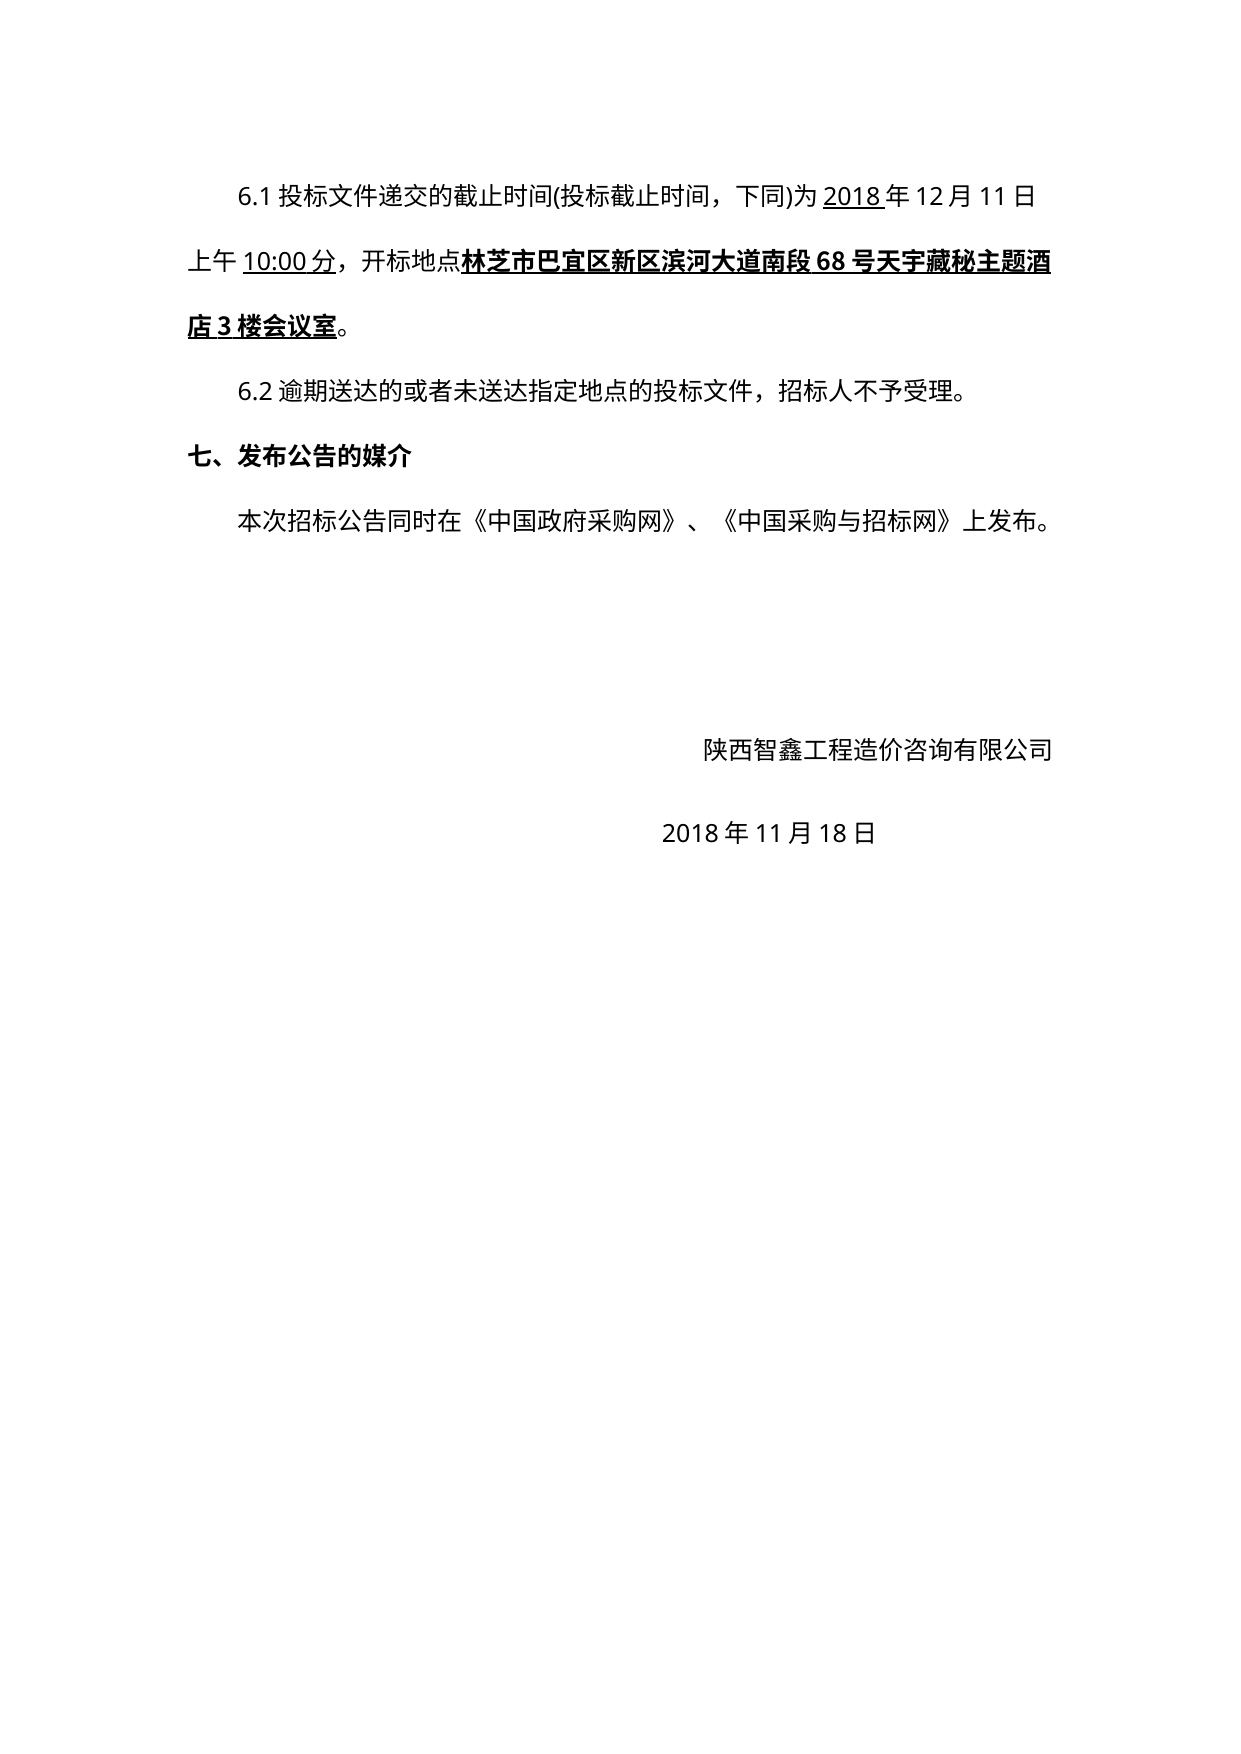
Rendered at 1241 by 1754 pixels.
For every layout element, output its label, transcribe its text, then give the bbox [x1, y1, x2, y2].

text 本次招标公告同时在《中国政府采购网》、《中国采购与招标网》上发布。 [187, 487, 1053, 552]
text 陕西智鑫工程造价咨询有限公司 [187, 716, 1053, 781]
text 七、发布公告的媒介 [187, 422, 1053, 487]
text 6.2逾期送达的或者未送达指定地点的投标文件，招标人不予受理。 [187, 357, 1053, 422]
text 6.1投标文件递交的截止时间(投标截止时间，下同)为2018年12月11日上午10:00分，开标地点林芝市巴宜区新区滨河大道南段68号天宇藏秘主题酒店3楼会议室。 [187, 162, 1053, 357]
text 2018年11月18日 [187, 799, 1053, 864]
